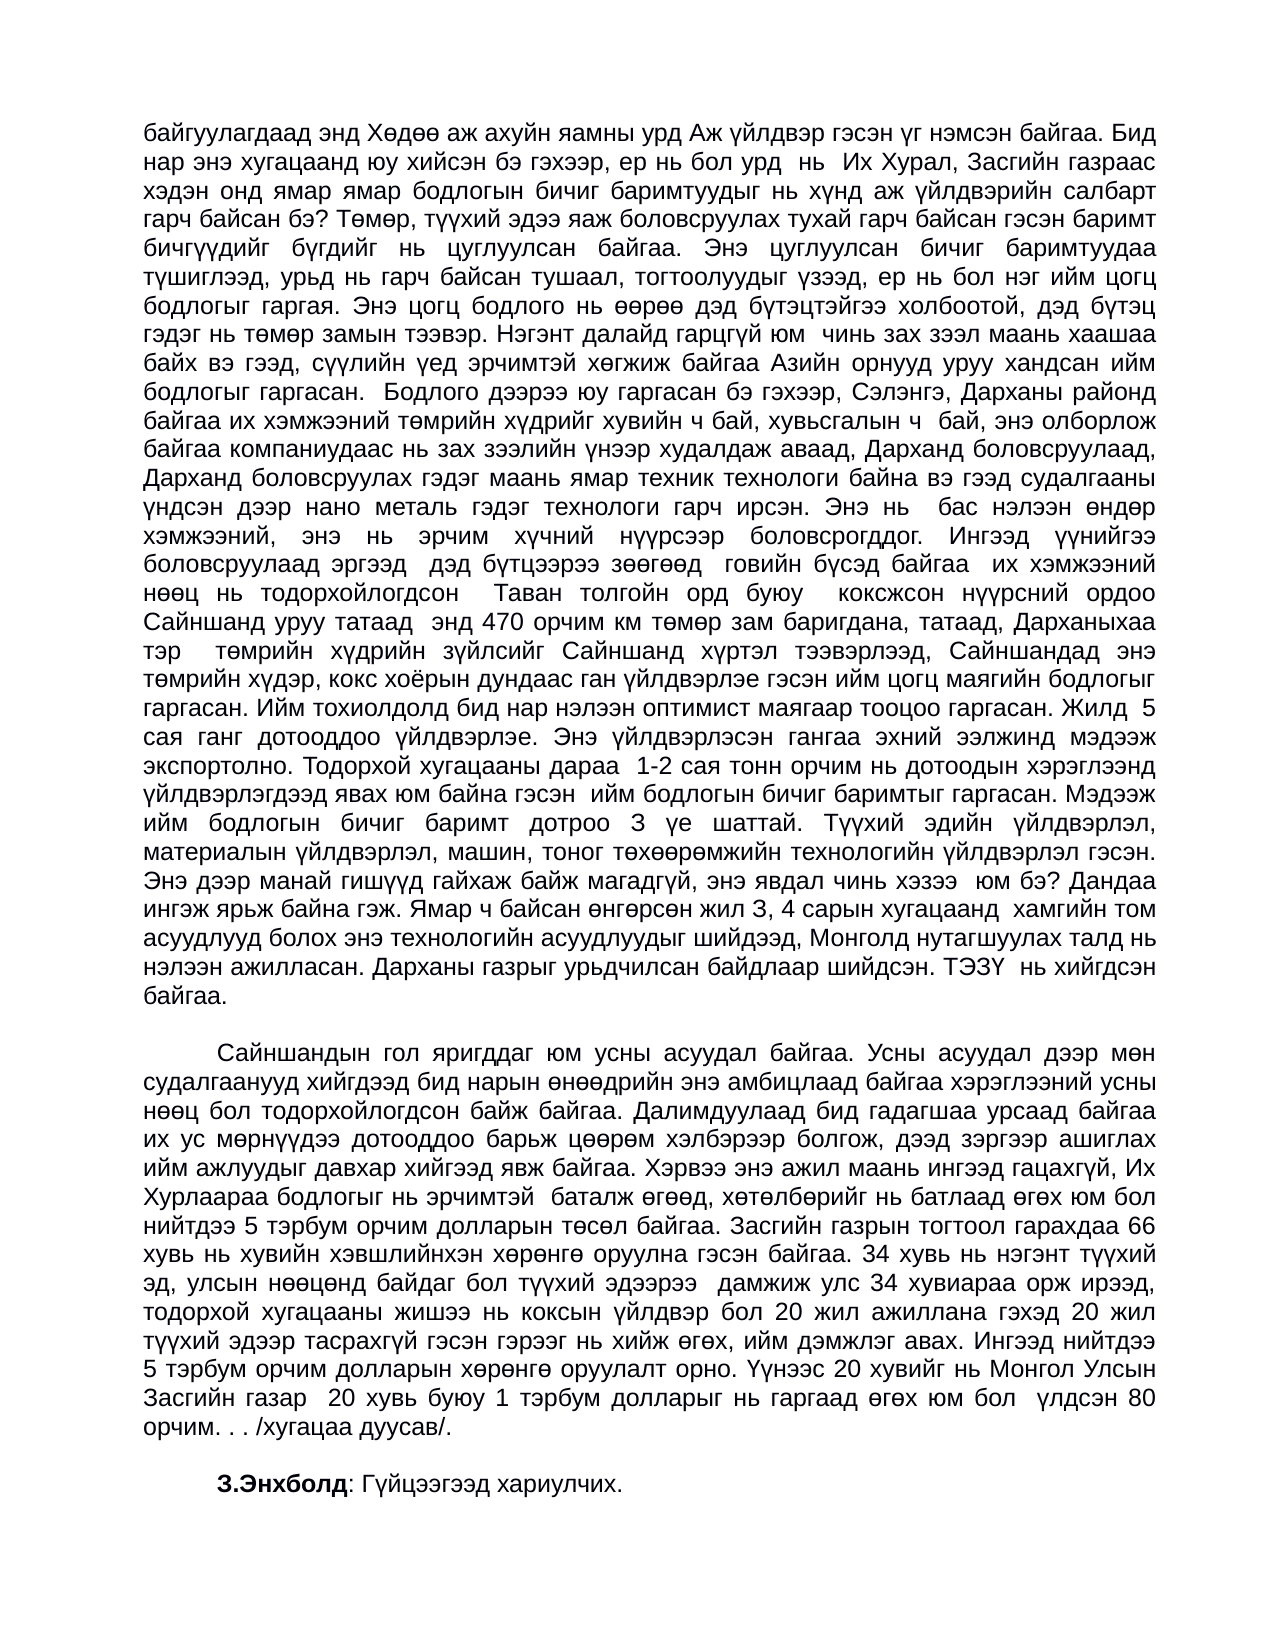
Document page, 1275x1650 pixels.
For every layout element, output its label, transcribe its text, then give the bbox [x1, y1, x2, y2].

text З.Энхболд: Гүйцээгээд хариулчих. [143, 1469, 1157, 1498]
text Сайншандын гол яригддаг юм усны асуудал байгаа. Усны асуудал дээр мөн судалгаанууд хийгдээд бид нарын өнөөдрийн энэ амбицлаад байгаа хэрэглээний усны нөөц бол тодорхойлогдсон байж байгаа. Далимдуулаад бид гадагшаа урсаад байгаа их ус мөрнүүдээ дотооддоо барьж цөөрөм хэлбэрээр болгож, дээд зэргээр ашиглах ийм ажлуудыг давхар хийгээд явж байгаа. Хэрвээ энэ ажил маань ингээд гацахгүй, Их Хурлаараа бодлогыг нь эрчимтэй баталж өгөөд, хөтөлбөрийг нь батлаад өгөх юм бол нийтдээ 5 тэрбум орчим долларын төсөл байгаа. Засгийн газрын тогтоол гарахдаа 66 хувь нь хувийн хэвшлийнхэн хөрөнгө оруулна гэсэн байгаа. 34 хувь нь нэгэнт түүхий эд, улсын нөөцөнд байдаг бол түүхий эдээрээ дамжиж улс 34 хувиараа орж ирээд, тодорхой хугацааны жишээ нь коксын үйлдвэр бол 20 жил ажиллана гэхэд 20 жил түүхий эдээр тасрахгүй гэсэн гэрээг нь хийж өгөх, ийм дэмжлэг авах. Ингээд нийтдээ 5 тэрбум орчим долларын хөрөнгө оруулалт орно. Үүнээс 20 хувийг нь Монгол Улсын Засгийн газар 20 хувь буюу 1 тэрбум долларыг нь гаргаад өгөх юм бол үлдсэн 80 орчим. . . /хугацаа дуусав/. [143, 1038, 1157, 1441]
